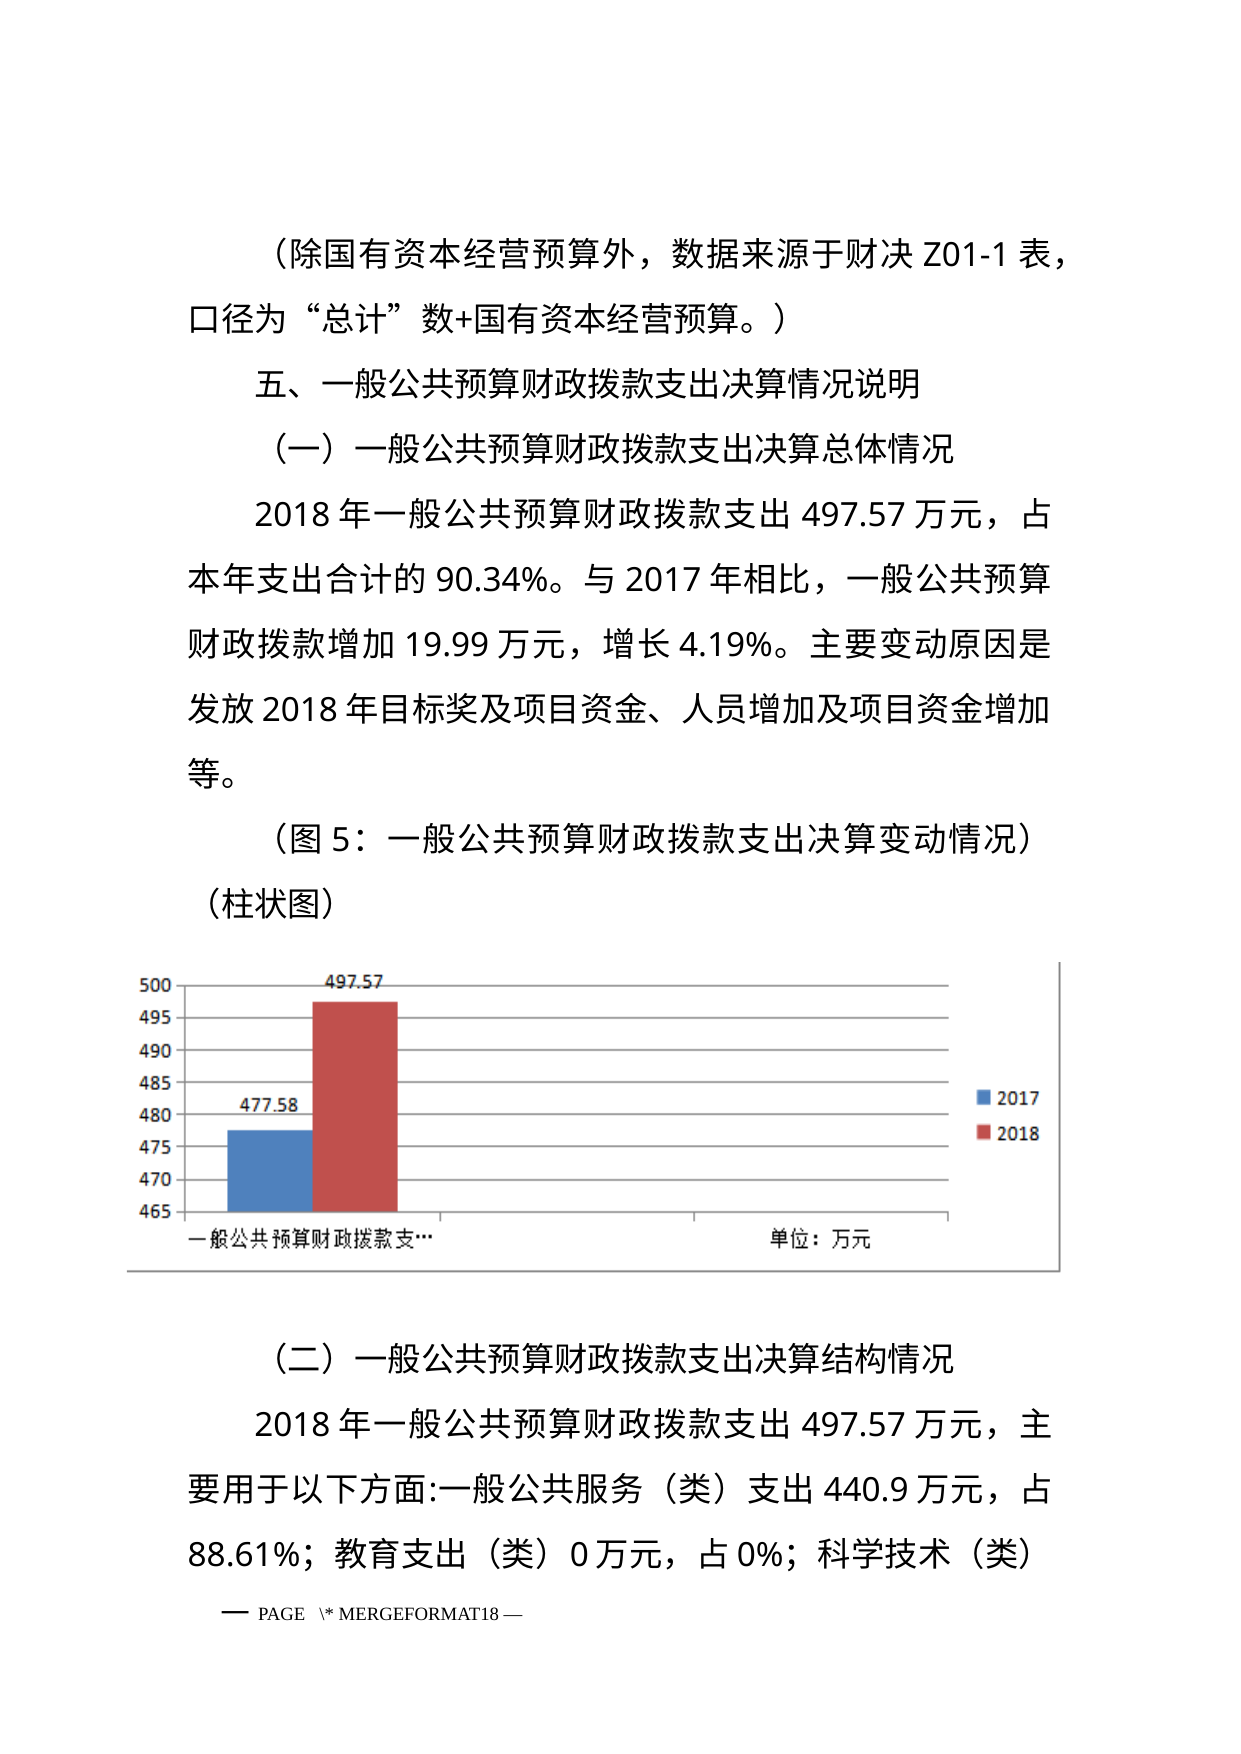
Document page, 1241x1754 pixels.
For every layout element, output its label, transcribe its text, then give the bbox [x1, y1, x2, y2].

text （除国有资本经营预算外，数据来源于财决Z01-1表，口径为“总计”数+国有资本经营预算。） [187, 220, 1053, 350]
text （二）一般公共预算财政拨款支出决算结构情况 [187, 1325, 1053, 1390]
text 五、一般公共预算财政拨款支出决算情况说明 [187, 350, 1053, 415]
text 2018年一般公共预算财政拨款支出497.57万元，占本年支出合计的90.34%。与2017年相比，一般公共预算财政拨款增加19.99万元，增长4.19%。主要变动原因是发放2018年目标奖及项目资金、人员增加及项目资金增加等。 [187, 480, 1053, 805]
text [187, 1390, 1053, 1585]
text （一）一般公共预算财政拨款支出决算总体情况 [187, 415, 1053, 480]
text （图5：一般公共预算财政拨款支出决算变动情况）（柱状图） [187, 805, 1053, 935]
